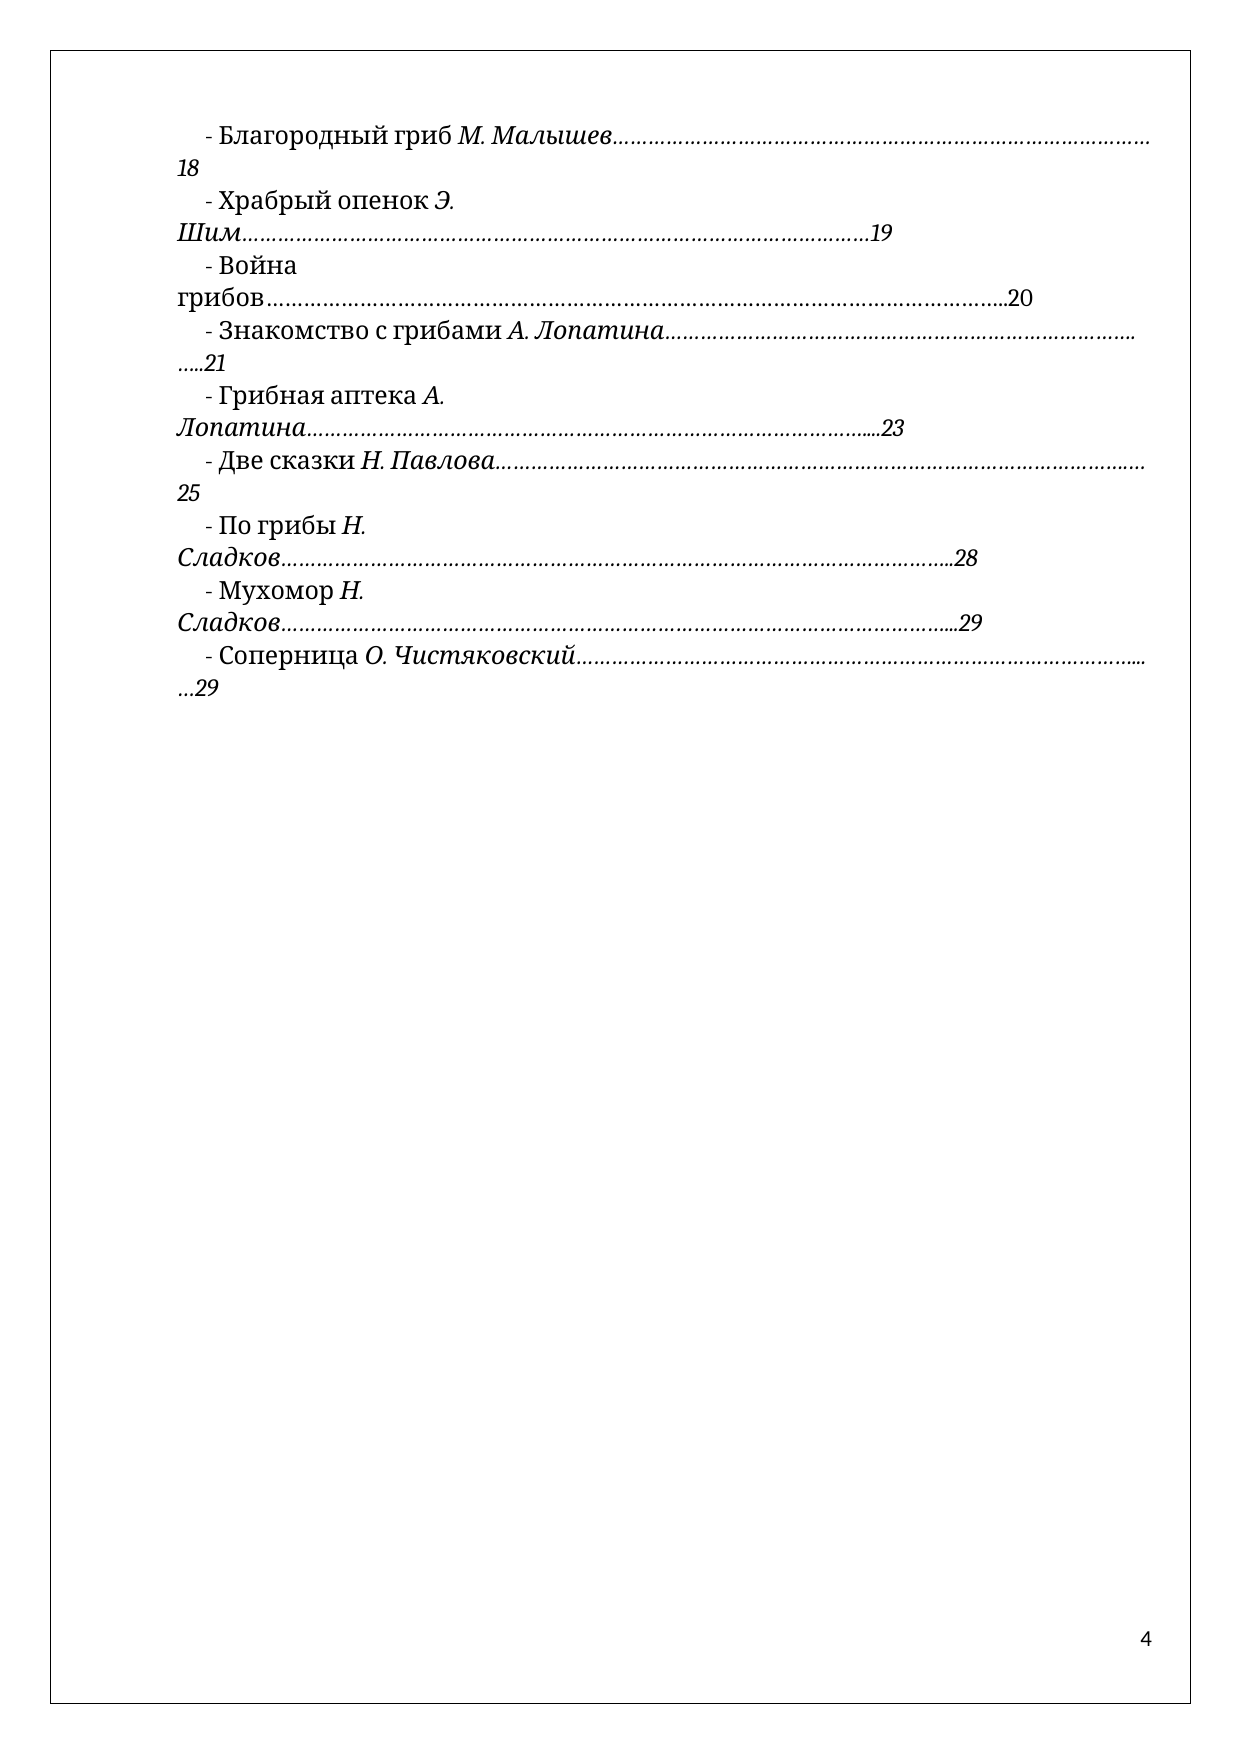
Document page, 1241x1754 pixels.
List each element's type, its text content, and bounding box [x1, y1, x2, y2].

text - Соперница О. Чистяковский…………………………………………………………………………………...…29 [177, 638, 1152, 703]
text - По грибы Н. Сладков…………………………………………………………………………………………………..28 [177, 508, 1152, 573]
text - Война грибов………………………………………………………………………………………………………..20 [177, 248, 1152, 313]
text - Грибная аптека А. Лопатина…………………………………………………………………………………....23 [177, 378, 1152, 443]
text - Благородный гриб М. Малышев………………………………………………………………………………18 [177, 118, 1152, 183]
text - Храбрый опенок Э. Шим……………………………………………………………………………………………19 [177, 183, 1152, 248]
text - Две сказки Н. Павлова…………………………………………………………………………………………….…25 [177, 443, 1152, 508]
text - Знакомство с грибами А. Лопатина…………………………………………………………………….…..21 [177, 313, 1152, 378]
text - Мухомор Н. Сладков…………………………………………………………………………………………………...29 [177, 573, 1152, 638]
